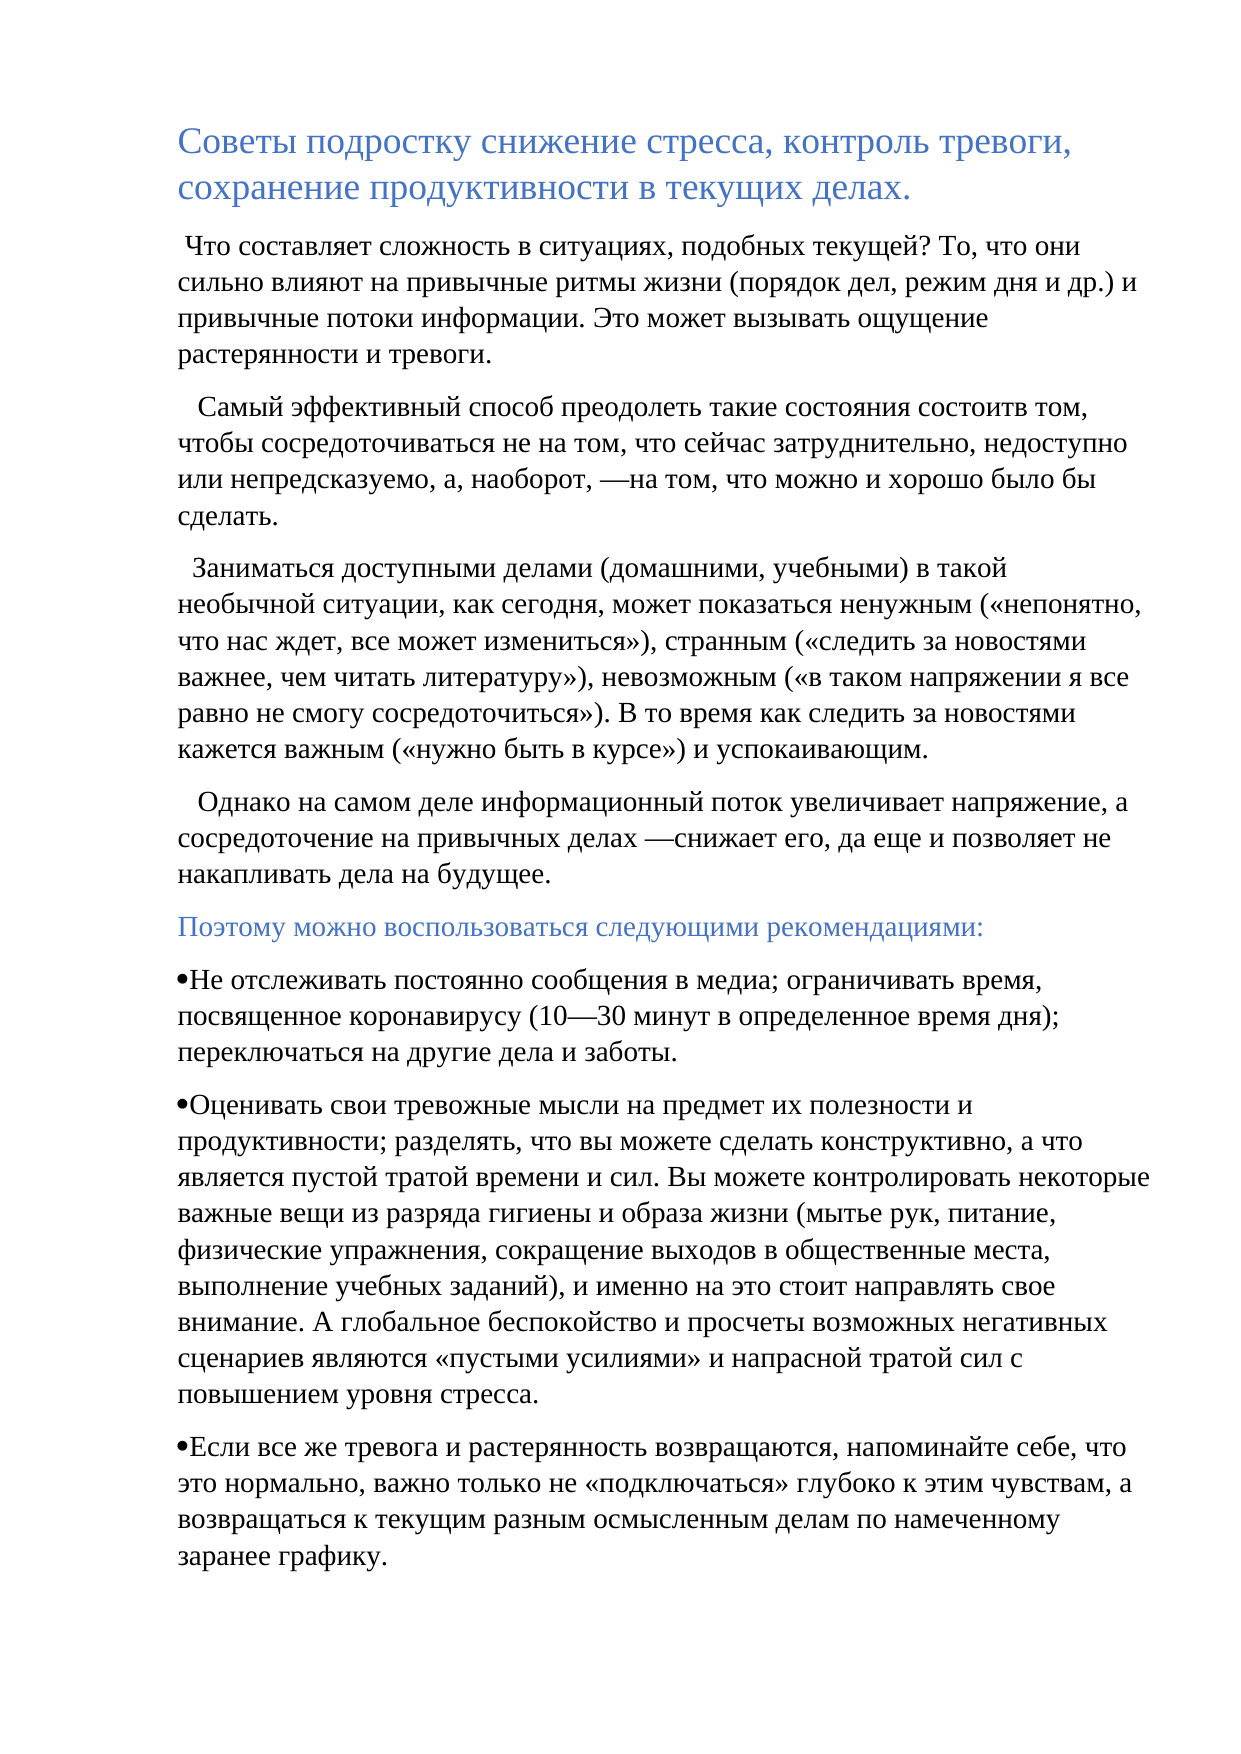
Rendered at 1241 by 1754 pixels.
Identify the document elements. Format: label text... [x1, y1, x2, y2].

text Что составляет сложность в ситуациях, подобных текущей? То, что они сильно влияют на привычные ритмы жизни (порядок дел, режим дня и др.) и привычные потоки информации. Это может вызывать ощущение растерянности и тревоги. [177, 228, 1152, 370]
text Поэтому можно воспользоваться следующими рекомендациями: [177, 909, 1152, 943]
text Если все же тревога и растерянность возвращаются, напоминайте себе, что это нормально, важно только не «подключаться» глубоко к этим чувствам, а возвращаться к текущим разным осмысленным делам по намеченному заранее графику. [177, 1429, 1152, 1571]
text Самый эффективный способ преодолеть такие состояния состоитв том, чтобы сосредоточиваться не на том, что сейчас затруднительно, недоступно или непредсказуемо, а, наоборот, —на том, что можно и хорошо было бы сделать. [177, 389, 1152, 531]
text Оценивать свои тревожные мысли на предмет их полезности и продуктивности; разделять, что вы можете сделать конструктивно, а что является пустой тратой времени и сил. Вы можете контролировать некоторые важные вещи из разряда гигиены и образа жизни (мытье рук, питание, физические упражнения, сокращение выходов в общественные места, выполнение учебных заданий), и именно на это стоит направлять свое внимание. А глобальное беспокойство и просчеты возможных негативных сценариев являются «пустыми усилиями» и напрасной тратой сил с повышением уровня стресса. [177, 1087, 1152, 1410]
text Однако на самом деле информационный поток увеличивает напряжение, а сосредоточение на привычных делах —снижает его, да еще и позволяет не накапливать дела на будущее. [177, 784, 1152, 890]
text Не отслеживать постоянно сообщения в медиа; ограничивать время, посвященное коронавирусу (10—30 минут в определенное время дня); переключаться на другие дела и заботы. [177, 962, 1152, 1068]
text Заниматься доступными делами (домашними, учебными) в такой необычной ситуации, как сегодня, может показаться ненужным («непонятно, что нас ждет, все может измениться»), странным («следить за новостями важнее, чем читать литературу»), невозможным («в таком напряжении я все равно не смогу сосредоточиться»). В то время как следить за новостями кажется важным («нужно быть в курсе») и успокаивающим. [177, 550, 1152, 765]
text Советы подростку снижение стресса, контроль тревоги, сохранение продуктивности в текущих делах. [177, 118, 1152, 208]
